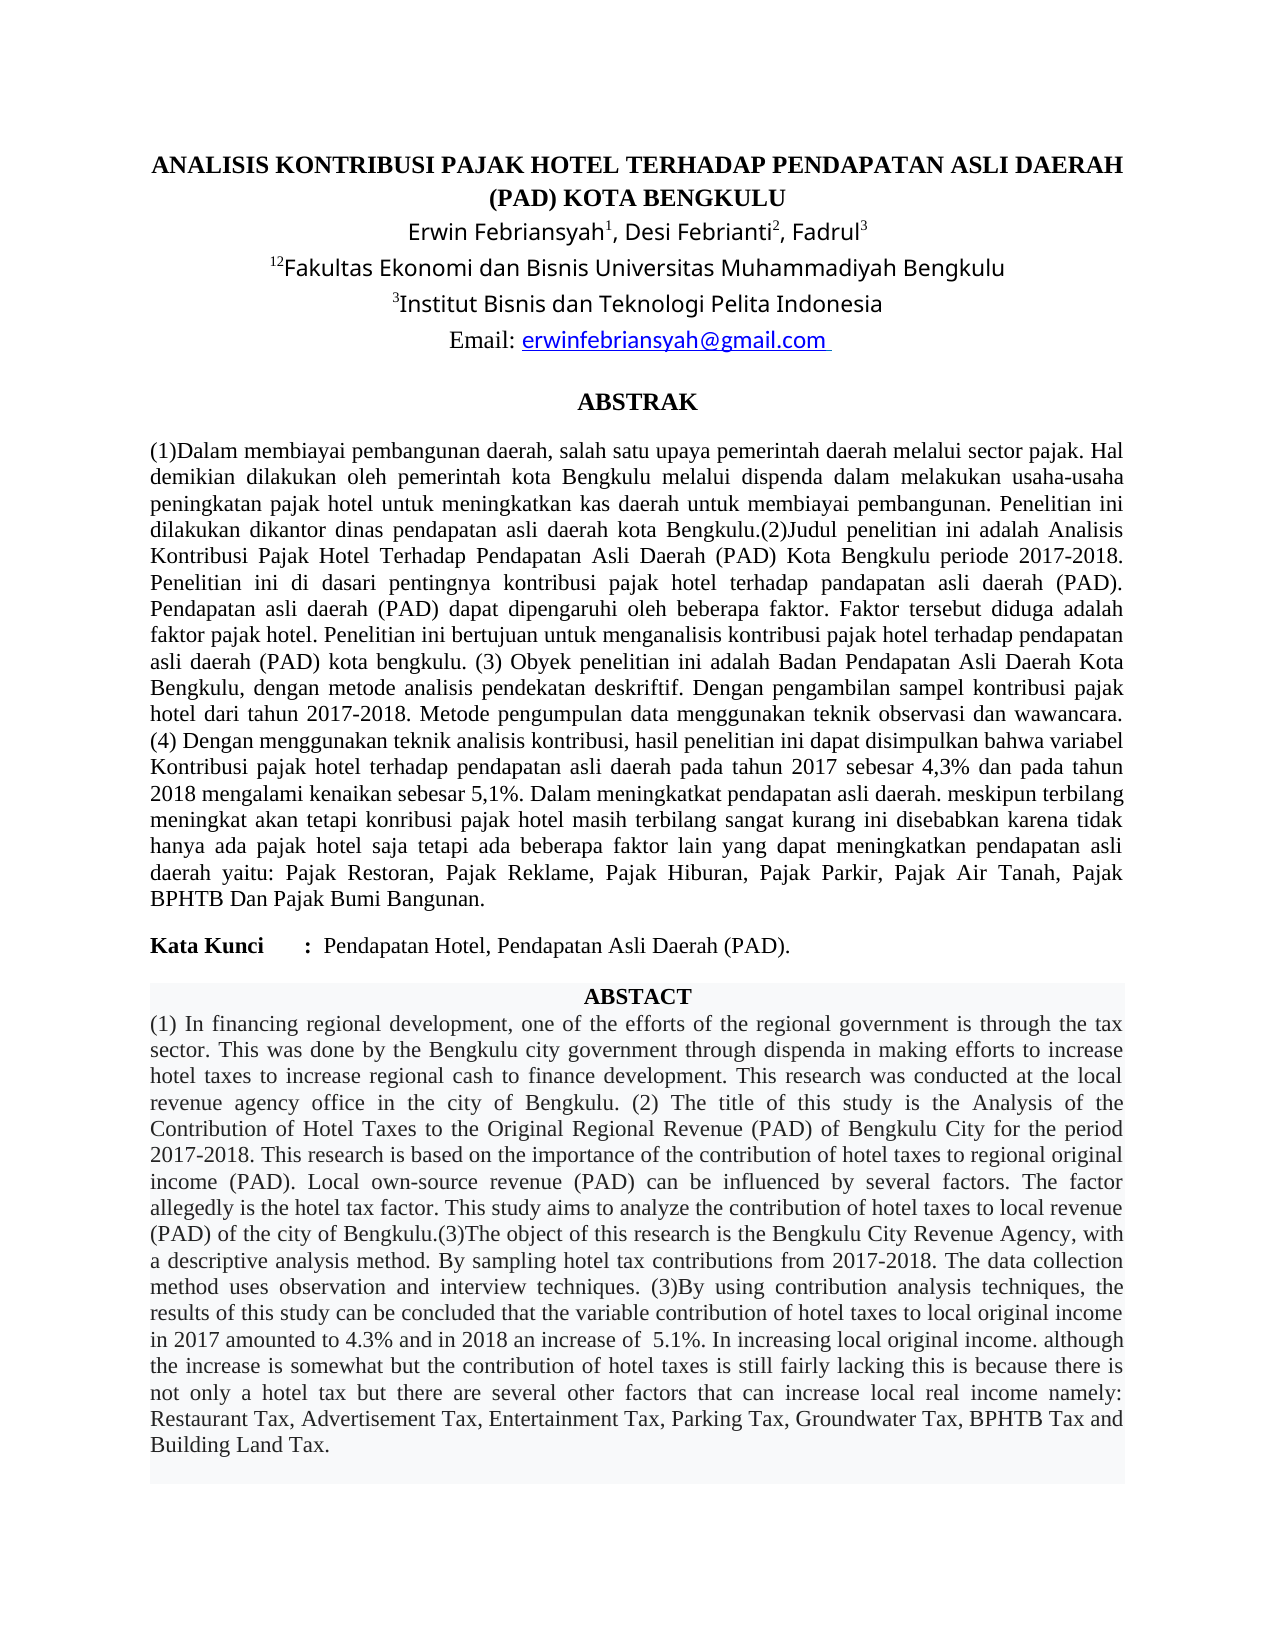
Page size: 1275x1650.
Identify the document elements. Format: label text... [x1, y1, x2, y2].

text Kata Kunci : Pendapatan Hotel, Pendapatan Asli Daerah (PAD). [150, 932, 1125, 958]
text ABSTRAK [150, 387, 1125, 416]
text Erwin Febriansyah1, Desi Febrianti2, Fadrul3 [150, 216, 1125, 247]
text Email: erwinfebriansyah@gmail.com [150, 324, 1125, 354]
text 3Institut Bisnis dan Teknologi Pelita Indonesia [150, 288, 1125, 319]
text (1) In financing regional development, one of the efforts of the regional government is through the tax sector. This was done by the Bengkulu city government through dispenda in making efforts to increase hotel taxes to increase regional cash to finance development. This research was conducted at the local revenue agency office in the city of Bengkulu. (2) The title of this study is the Analysis of the Contribution of Hotel Taxes to the Original Regional Revenue (PAD) of Bengkulu City for the period 2017-2018. This research is based on the importance of the contribution of hotel taxes to regional original income (PAD). Local own-source revenue (PAD) can be influenced by several factors. The factor allegedly is the hotel tax factor. This study aims to analyze the contribution of hotel taxes to local revenue (PAD) of the city of Bengkulu.(3)The object of this research is the Bengkulu City Revenue Agency, with a descriptive analysis method. By sampling hotel tax contributions from 2017-2018. The data collection method uses observation and interview techniques. (3)By using contribution analysis techniques, the results of this study can be concluded that the variable contribution of hotel taxes to local original income in 2017 amounted to 4.3% and in 2018 an increase of 5.1%. In increasing local original income. although the increase is somewhat but the contribution of hotel taxes is still fairly lacking this is because there is not only a hotel tax but there are several other factors that can increase local real income namely: Restaurant Tax, Advertisement Tax, Entertainment Tax, Parking Tax, Groundwater Tax, BPHTB Tax and Building Land Tax. [150, 1009, 1125, 1458]
text ABSTACT [150, 983, 1125, 1009]
text ANALISIS KONTRIBUSI PAJAK HOTEL TERHADAP PENDAPATAN ASLI DAERAH (PAD) KOTA BENGKULU [150, 150, 1125, 212]
text 12Fakultas Ekonomi dan Bisnis Universitas Muhammadiyah Bengkulu [150, 252, 1125, 283]
text (1)Dalam membiayai pembangunan daerah, salah satu upaya pemerintah daerah melalui sector pajak. Hal demikian dilakukan oleh pemerintah kota Bengkulu melalui dispenda dalam melakukan usaha-usaha peningkatan pajak hotel untuk meningkatkan kas daerah untuk membiayai pembangunan. Penelitian ini dilakukan dikantor dinas pendapatan asli daerah kota Bengkulu.(2)Judul penelitian ini adalah Analisis Kontribusi Pajak Hotel Terhadap Pendapatan Asli Daerah (PAD) Kota Bengkulu periode 2017-2018. Penelitian ini di dasari pentingnya kontribusi pajak hotel terhadap pandapatan asli daerah (PAD). Pendapatan asli daerah (PAD) dapat dipengaruhi oleh beberapa faktor. Faktor tersebut diduga adalah faktor pajak hotel. Penelitian ini bertujuan untuk menganalisis kontribusi pajak hotel terhadap pendapatan asli daerah (PAD) kota bengkulu. (3) Obyek penelitian ini adalah Badan Pendapatan Asli Daerah Kota Bengkulu, dengan metode analisis pendekatan deskriftif. Dengan pengambilan sampel kontribusi pajak hotel dari tahun 2017-2018. Metode pengumpulan data menggunakan teknik observasi dan wawancara. (4) Dengan menggunakan teknik analisis kontribusi, hasil penelitian ini dapat disimpulkan bahwa variabel Kontribusi pajak hotel terhadap pendapatan asli daerah pada tahun 2017 sebesar 4,3% dan pada tahun 2018 mengalami kenaikan sebesar 5,1%. Dalam meningkatkat pendapatan asli daerah. meskipun terbilang meningkat akan tetapi konribusi pajak hotel masih terbilang sangat kurang ini disebabkan karena tidak hanya ada pajak hotel saja tetapi ada beberapa faktor lain yang dapat meningkatkan pendapatan asli daerah yaitu: Pajak Restoran, Pajak Reklame, Pajak Hiburan, Pajak Parkir, Pajak Air Tanah, Pajak BPHTB Dan Pajak Bumi Bangunan. [150, 437, 1125, 911]
